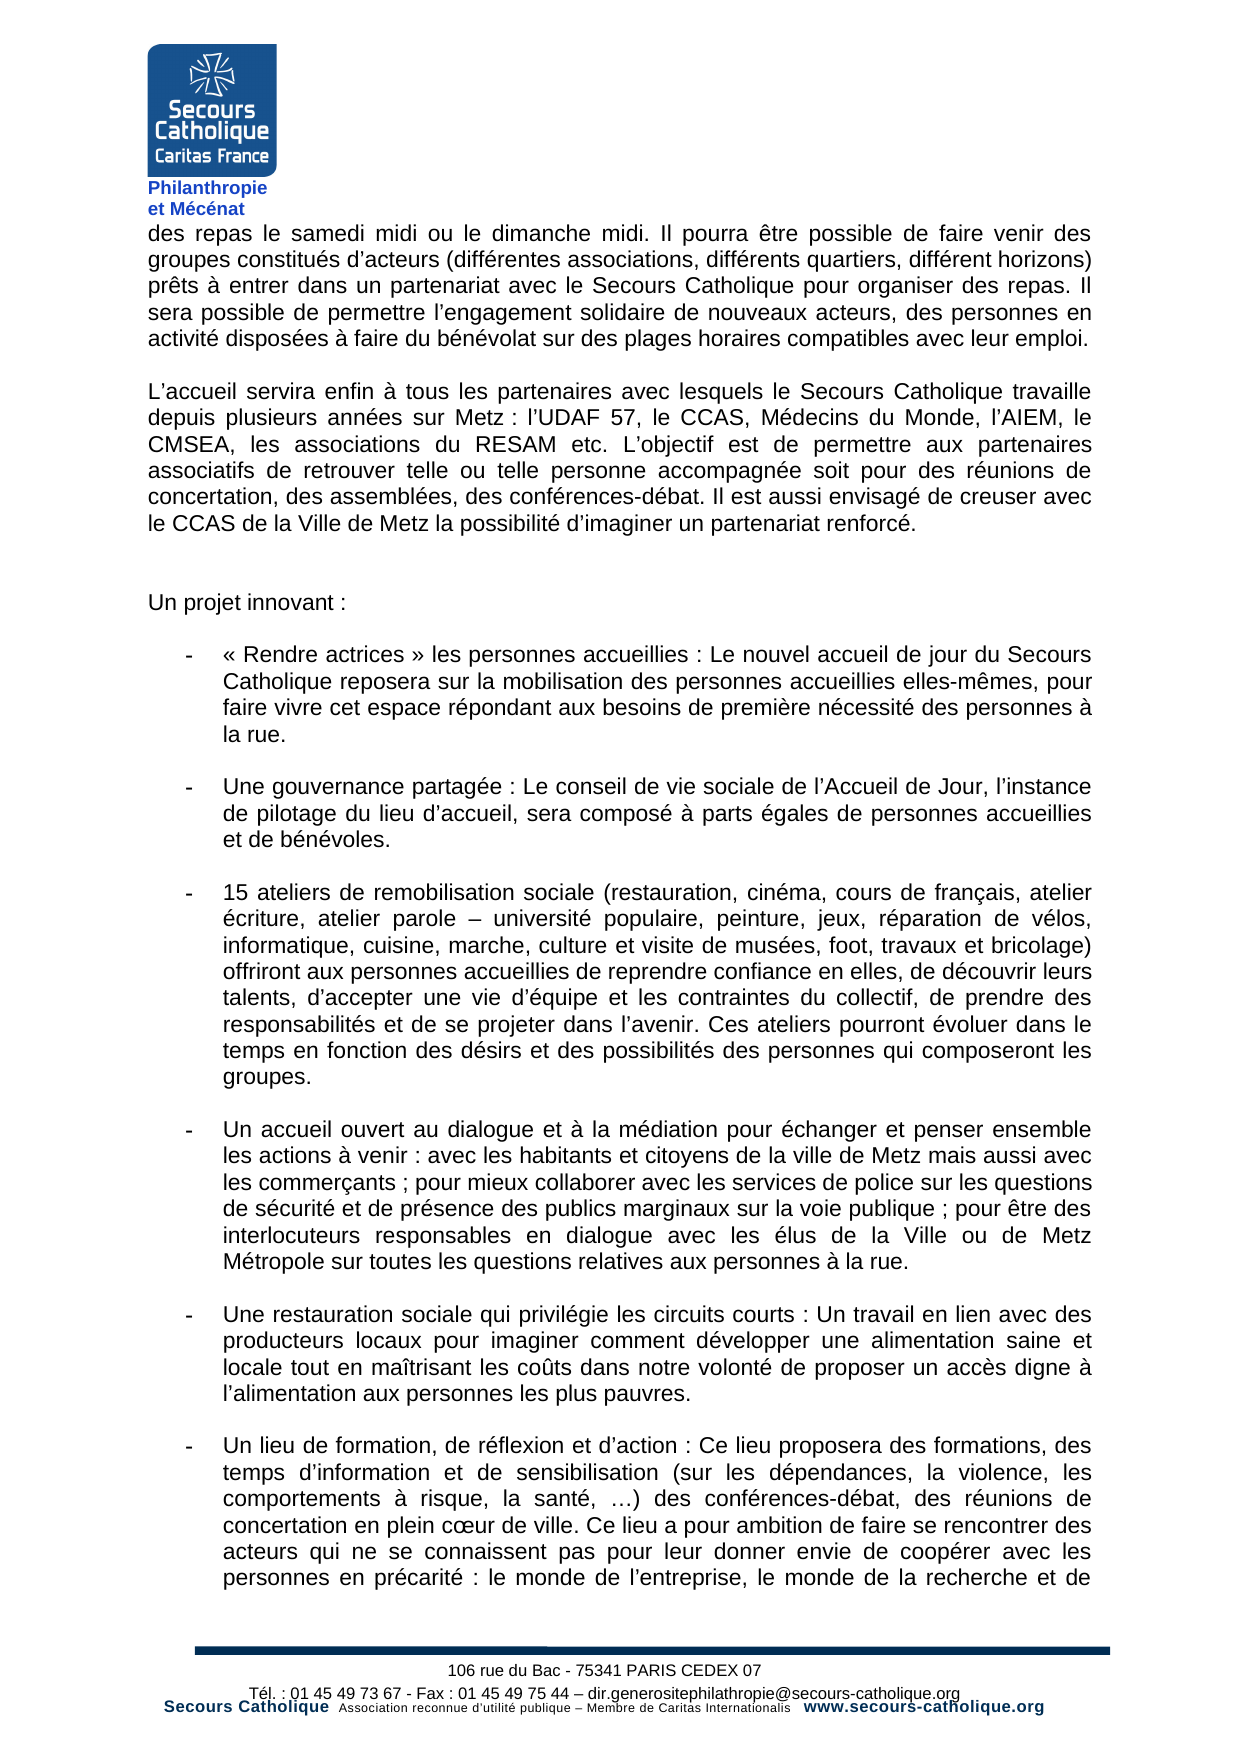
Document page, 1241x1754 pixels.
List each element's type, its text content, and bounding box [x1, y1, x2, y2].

list 15 ateliers de remobilisation sociale (restauration, cinéma, cours de français, atelier écriture, atelier parole – université populaire, peinture, jeux, réparation de vélos, informatique, cuisine, marche, culture et visite de musées, foot, travaux et bricolage) offriront aux personnes accueillies de reprendre confiance en elles, de découvrir leurs talents, d’accepter une vie d’équipe et les contraintes du collectif, de prendre des responsabilités et de se projeter dans l’avenir. Ces ateliers pourront évoluer dans le temps en fonction des désirs et des possibilités des personnes qui composeront les groupes. [185, 879, 1093, 1090]
list « Rendre actrices » les personnes accueillies : Le nouvel accueil de jour du Secours Catholique reposera sur la mobilisation des personnes accueillies elles-mêmes, pour faire vivre cet espace répondant aux besoins de première nécessité des personnes à la rue. [185, 641, 1093, 747]
text L’accueil servira enfin à tous les partenaires avec lesquels le Secours Catholique travaille depuis plusieurs années sur Metz : l’UDAF 57, le CCAS, Médecins du Monde, l’AIEM, le CMSEA, les associations du RESAM etc. L’objectif est de permettre aux partenaires associatifs de retrouver telle ou telle personne accompagnée soit pour des réunions de concertation, des assemblées, des conférences-débat. Il est aussi envisagé de creuser avec le CCAS de la Ville de Metz la possibilité d’imaginer un partenariat renforcé. [148, 378, 1093, 536]
list Une restauration sociale qui privilégie les circuits courts : Un travail en lien avec des producteurs locaux pour imaginer comment développer une alimentation saine et locale tout en maîtrisant les coûts dans notre volonté de proposer un accès digne à l’alimentation aux personnes les plus pauvres. [185, 1301, 1093, 1406]
picture [147, 44, 277, 177]
text Un projet innovant : [148, 589, 1093, 615]
list Une gouvernance partagée : Le conseil de vie sociale de l’Accueil de Jour, l’instance de pilotage du lieu d’accueil, sera composé à parts égales de personnes accueillies et de bénévoles. [185, 773, 1093, 852]
list Un accueil ouvert au dialogue et à la médiation pour échanger et penser ensemble les actions à venir : avec les habitants et citoyens de la ville de Metz mais aussi avec les commerçants ; pour mieux collaborer avec les services de police sur les questions de sécurité et de présence des publics marginaux sur la voie publique ; pour être des interlocuteurs responsables en dialogue avec les élus de la Ville ou de Metz Métropole sur toutes les questions relatives aux personnes à la rue. [185, 1116, 1093, 1274]
